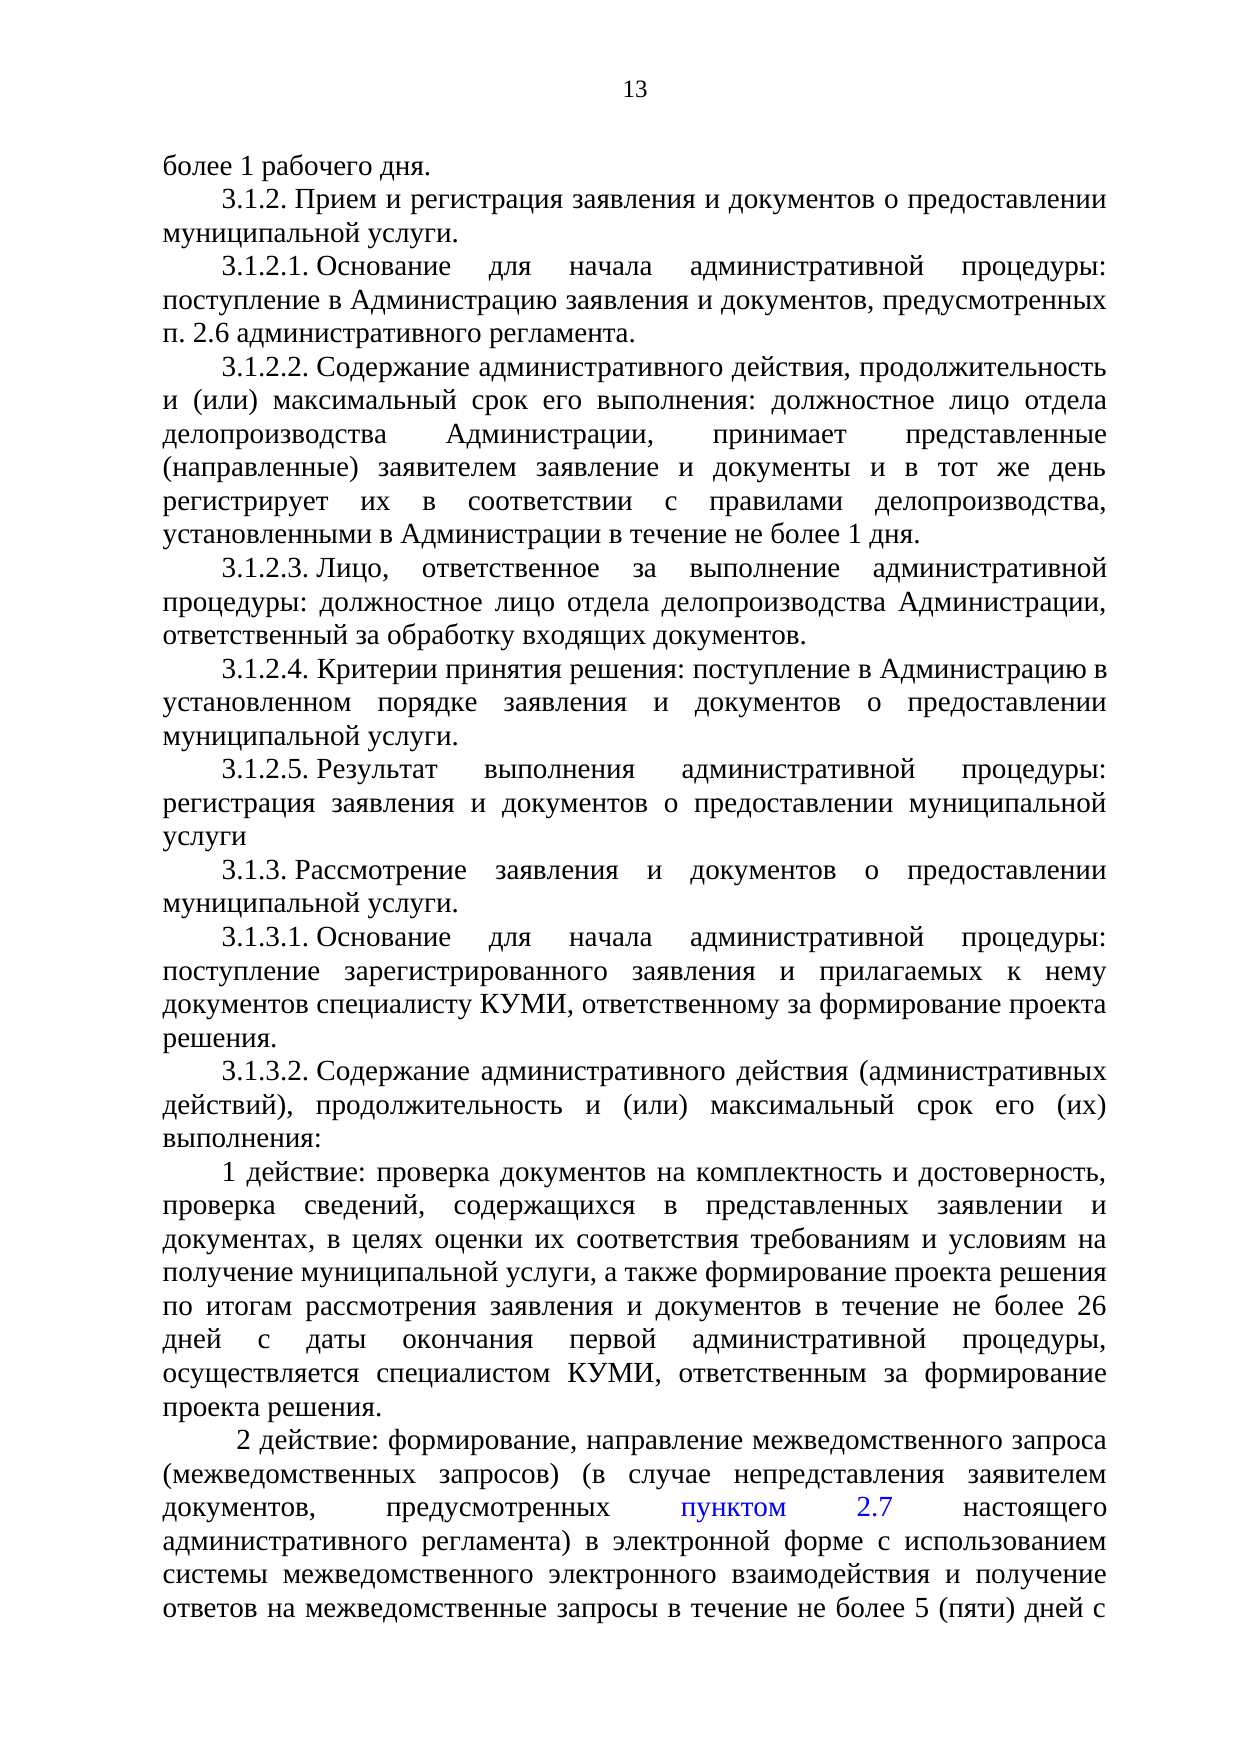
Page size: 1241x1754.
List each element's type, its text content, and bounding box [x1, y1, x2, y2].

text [162, 1422, 1107, 1623]
text 3.1.2.4. Критерии принятия решения: поступление в Администрацию в установленном порядке заявления и документов о предоставлении муниципальной услуги. [162, 651, 1107, 751]
text 3.1.2.2. Содержание административного действия, продолжительность и (или) максимальный срок его выполнения: должностное лицо отдела делопроизводства Администрации, принимает представленные (направленные) заявителем заявление и документы и в тот же день регистрирует их в соответствии с правилами делопроизводства, установленными в Администрации в течение не более 1 дня. [162, 349, 1107, 550]
text 3.1.2.1. Основание для начала административной процедуры: поступление в Администрацию заявления и документов, предусмотренных п. 2.6 административного регламента. [162, 248, 1107, 349]
text 3.1.3.1. Основание для начала административной процедуры: поступление зарегистрированного заявления и прилагаемых к нему документов специалисту КУМИ, ответственному за формирование проекта решения. [162, 919, 1107, 1053]
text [162, 148, 1107, 181]
text 3.1.2.5. Результат выполнения административной процедуры: регистрация заявления и документов о предоставлении муниципальной услуги [162, 751, 1107, 852]
text 1 действие: проверка документов на комплектность и достоверность, проверка сведений, содержащихся в представленных заявлении и документах, в целях оценки их соответствия требованиям и условиям на получение муниципальной услуги, а также формирование проекта решения по итогам рассмотрения заявления и документов в течение не более 26 дней с даты окончания первой административной процедуры, осуществляется специалистом КУМИ, ответственным за формирование проекта решения. [162, 1154, 1107, 1422]
text 3.1.3.2. Содержание административного действия (административных действий), продолжительность и (или) максимальный срок его (их) выполнения: [162, 1053, 1107, 1154]
text 3.1.3. Рассмотрение заявления и документов о предоставлении муниципальной услуги. [162, 852, 1107, 919]
text 3.1.2. Прием и регистрация заявления и документов о предоставлении муниципальной услуги. [162, 181, 1107, 248]
text 3.1.2.3. Лицо, ответственное за выполнение административной процедуры: должностное лицо отдела делопроизводства Администрации, ответственный за обработку входящих документов. [162, 550, 1107, 651]
